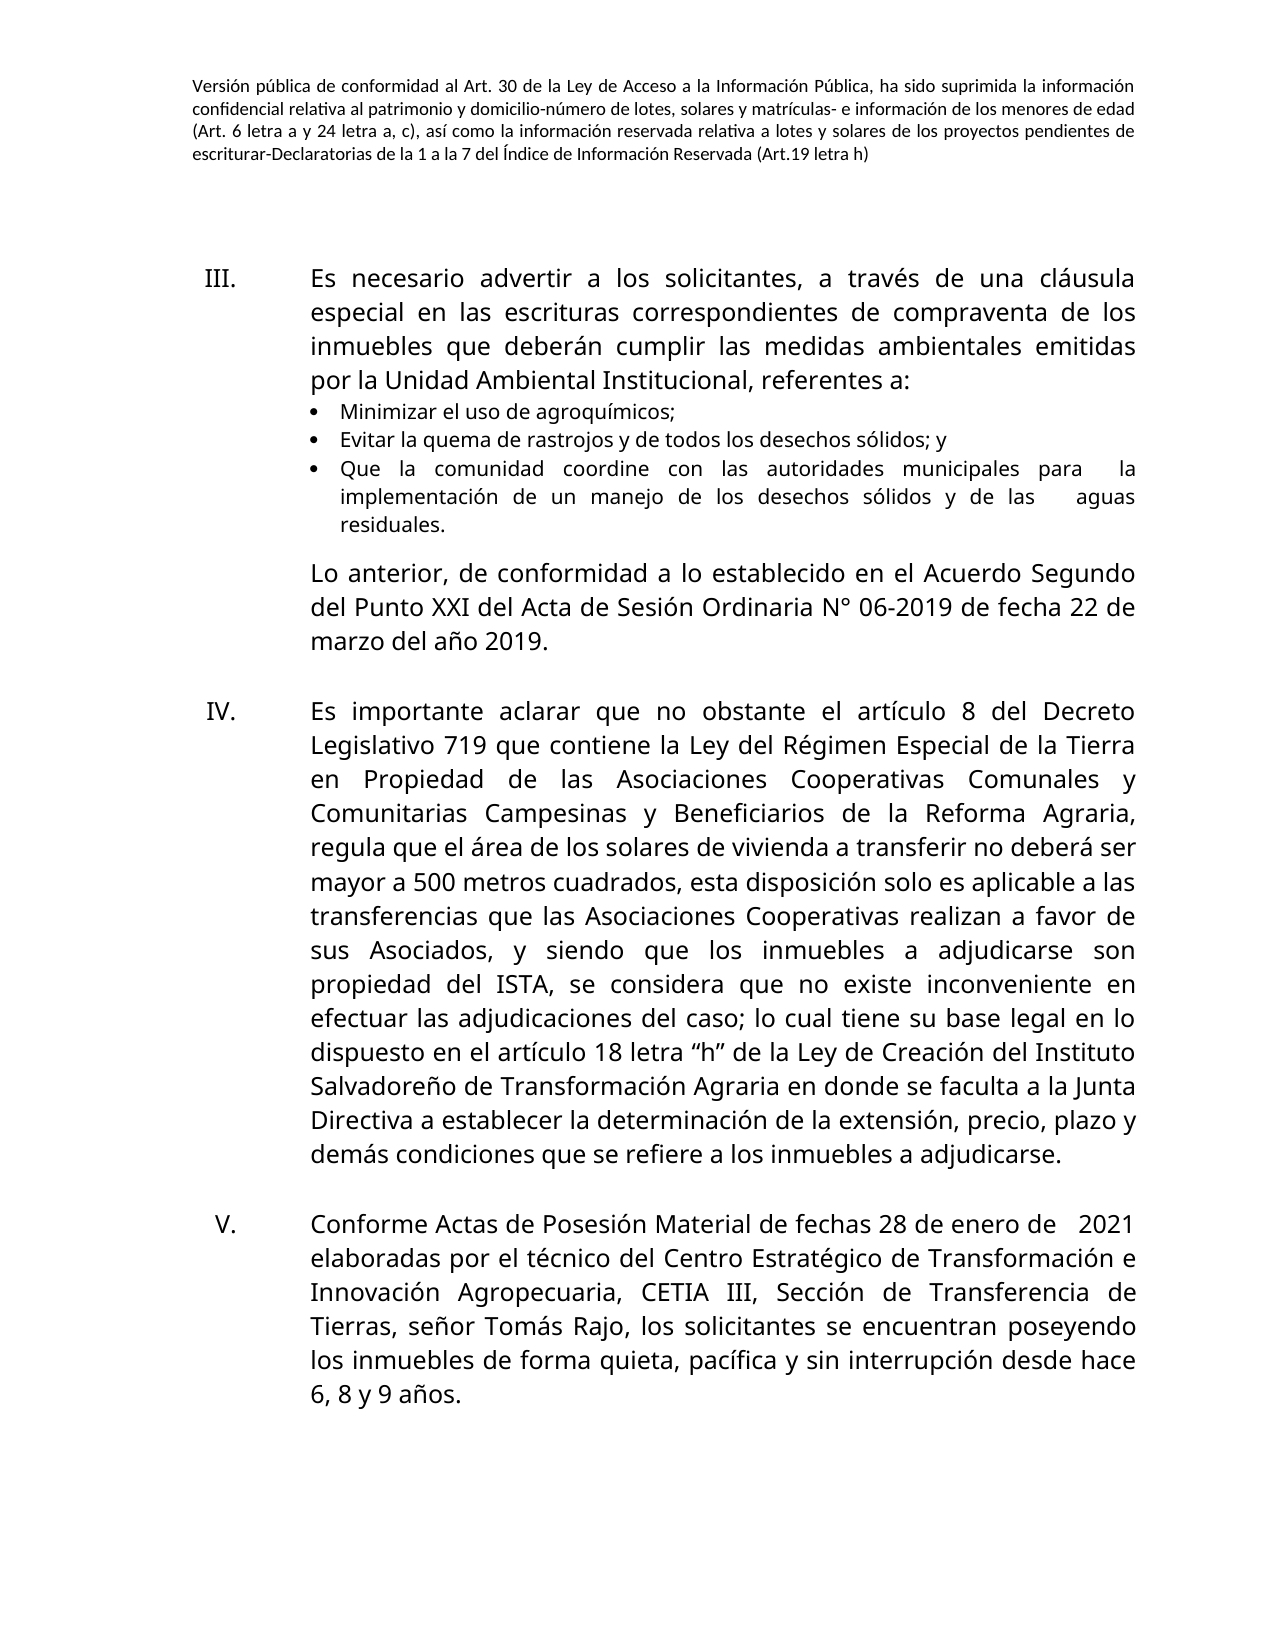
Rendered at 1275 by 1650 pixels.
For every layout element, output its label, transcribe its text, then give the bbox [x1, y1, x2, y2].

list Es importante aclarar que no obstante el artículo 8 del Decreto Legislativo 719 que contiene la Ley del Régimen Especial de la Tierra en Propiedad de las Asociaciones Cooperativas Comunales y Comunitarias Campesinas y Beneficiarios de la Reforma Agraria, regula que el área de los solares de vivienda a transferir no deberá ser mayor a , esta disposición solo es aplicable a las transferencias que las Asociaciones Cooperativas realizan a favor de sus Asociados, y siendo que los inmuebles a adjudicarse son propiedad del ISTA, se considera que no existe inconveniente en efectuar las adjudicaciones del caso; lo cual tiene su base legal en lo dispuesto en el artículo 18 letra “h” de la Ley de Creación del Instituto Salvadoreño de Transformación Agraria en donde se faculta a la Junta Directiva a establecer la determinación de la extensión, precio, plazo y demás condiciones que se refiere a los inmuebles a adjudicarse. [236, 694, 1137, 1171]
list Que la comunidad coordine con las autoridades municipales para la implementación de un manejo de los desechos sólidos y de las aguas residuales. [310, 454, 1137, 539]
list Es necesario advertir a los solicitantes, a través de una cláusula especial en las escrituras correspondientes de compraventa de los inmuebles que deberán cumplir las medidas ambientales emitidas por la Unidad Ambiental Institucional, referentes a: [236, 261, 1137, 397]
list Evitar la quema de rastrojos y de todos los desechos sólidos; y [310, 425, 1137, 454]
list Minimizar el uso de agroquímicos; [310, 397, 1137, 425]
list Conforme Actas de Posesión Material de fechas 28 de enero de 2021 elaboradas por el técnico del Centro Estratégico de Transformación e Innovación Agropecuaria, CETIA III, Sección de Transferencia de Tierras, señor Tomás Rajo, los solicitantes se encuentran poseyendo los inmuebles de forma quieta, pacífica y sin interrupción desde hace 6, 8 y 9 años. [236, 1207, 1137, 1411]
text Lo anterior, de conformidad a lo establecido en el Acuerdo Segundo del Punto XXI del Acta de Sesión Ordinaria N° 06-2019 de fecha 22 de marzo del año 2019. [310, 556, 1137, 658]
